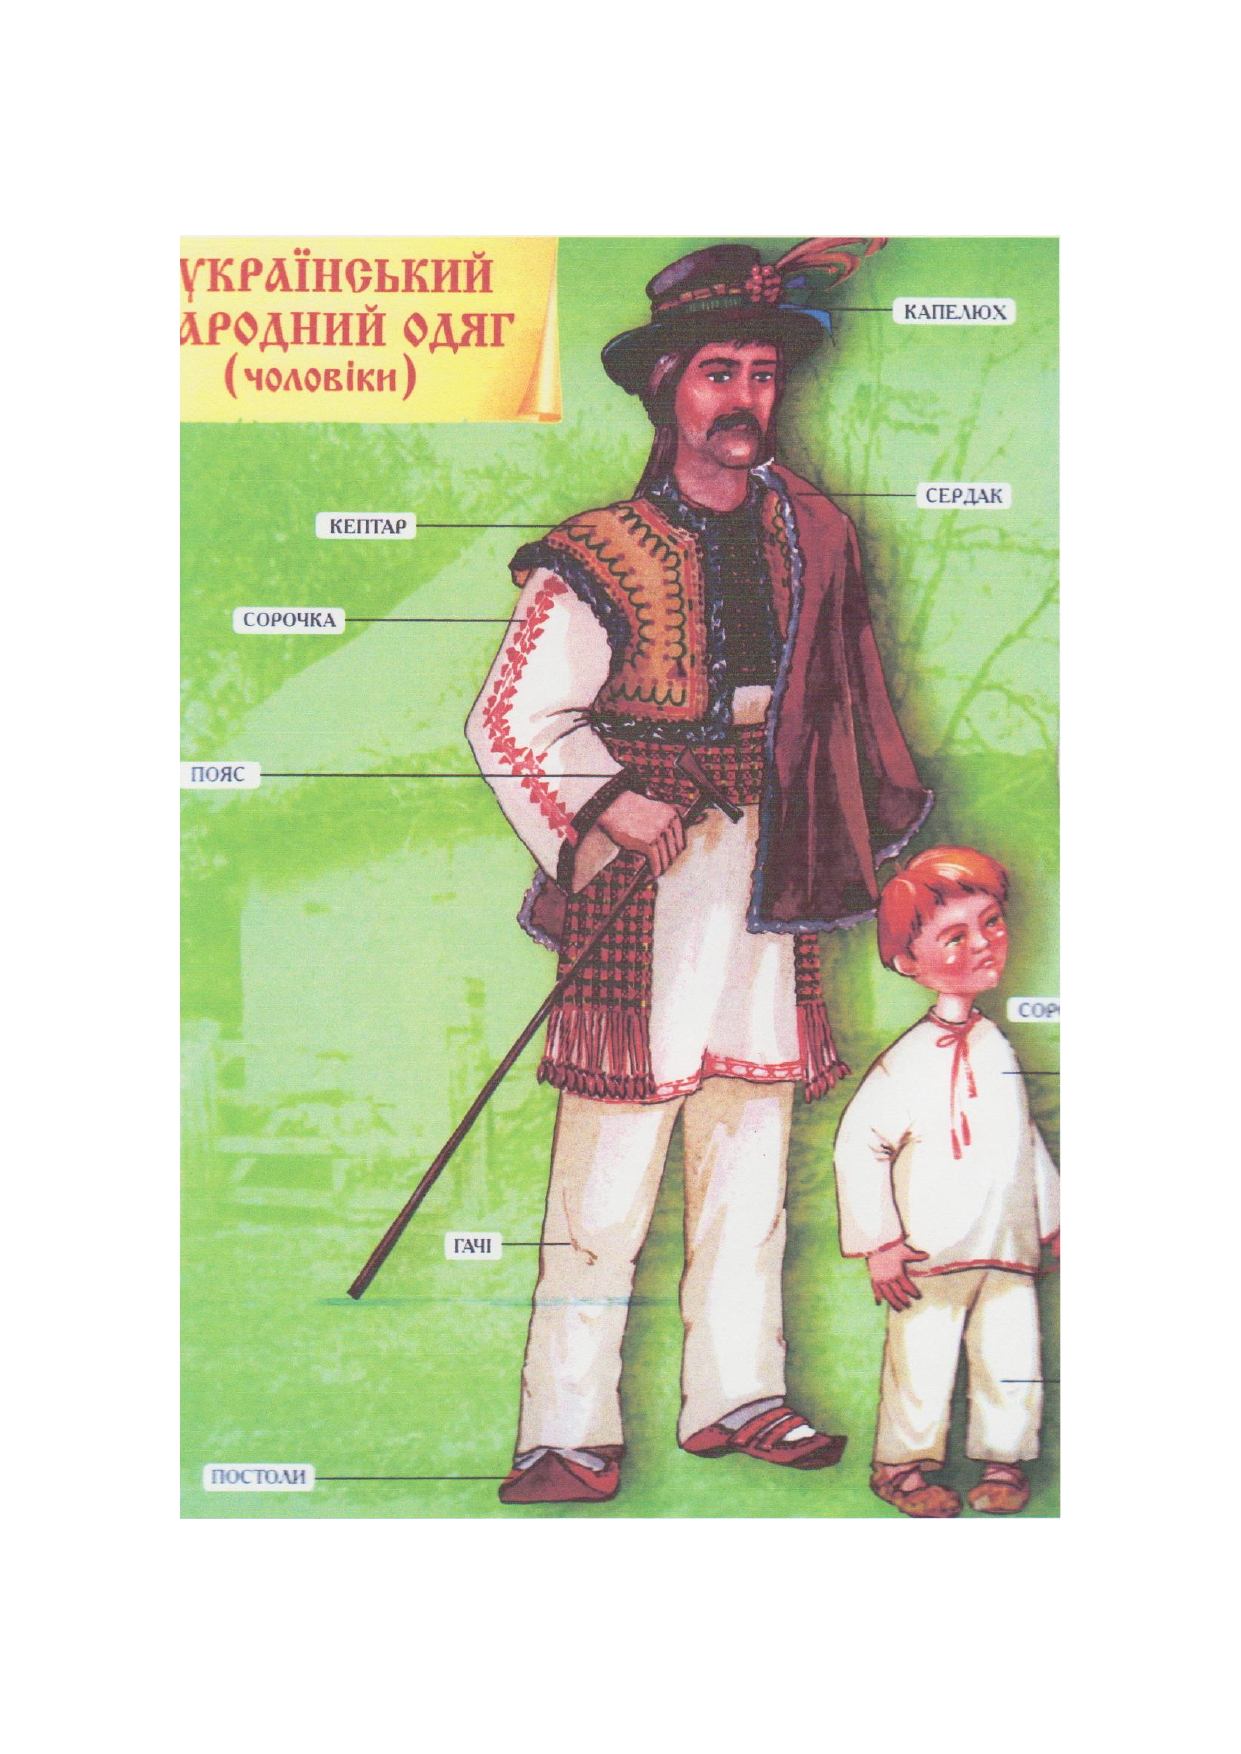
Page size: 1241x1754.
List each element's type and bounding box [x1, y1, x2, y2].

picture [180, 235, 1061, 1519]
